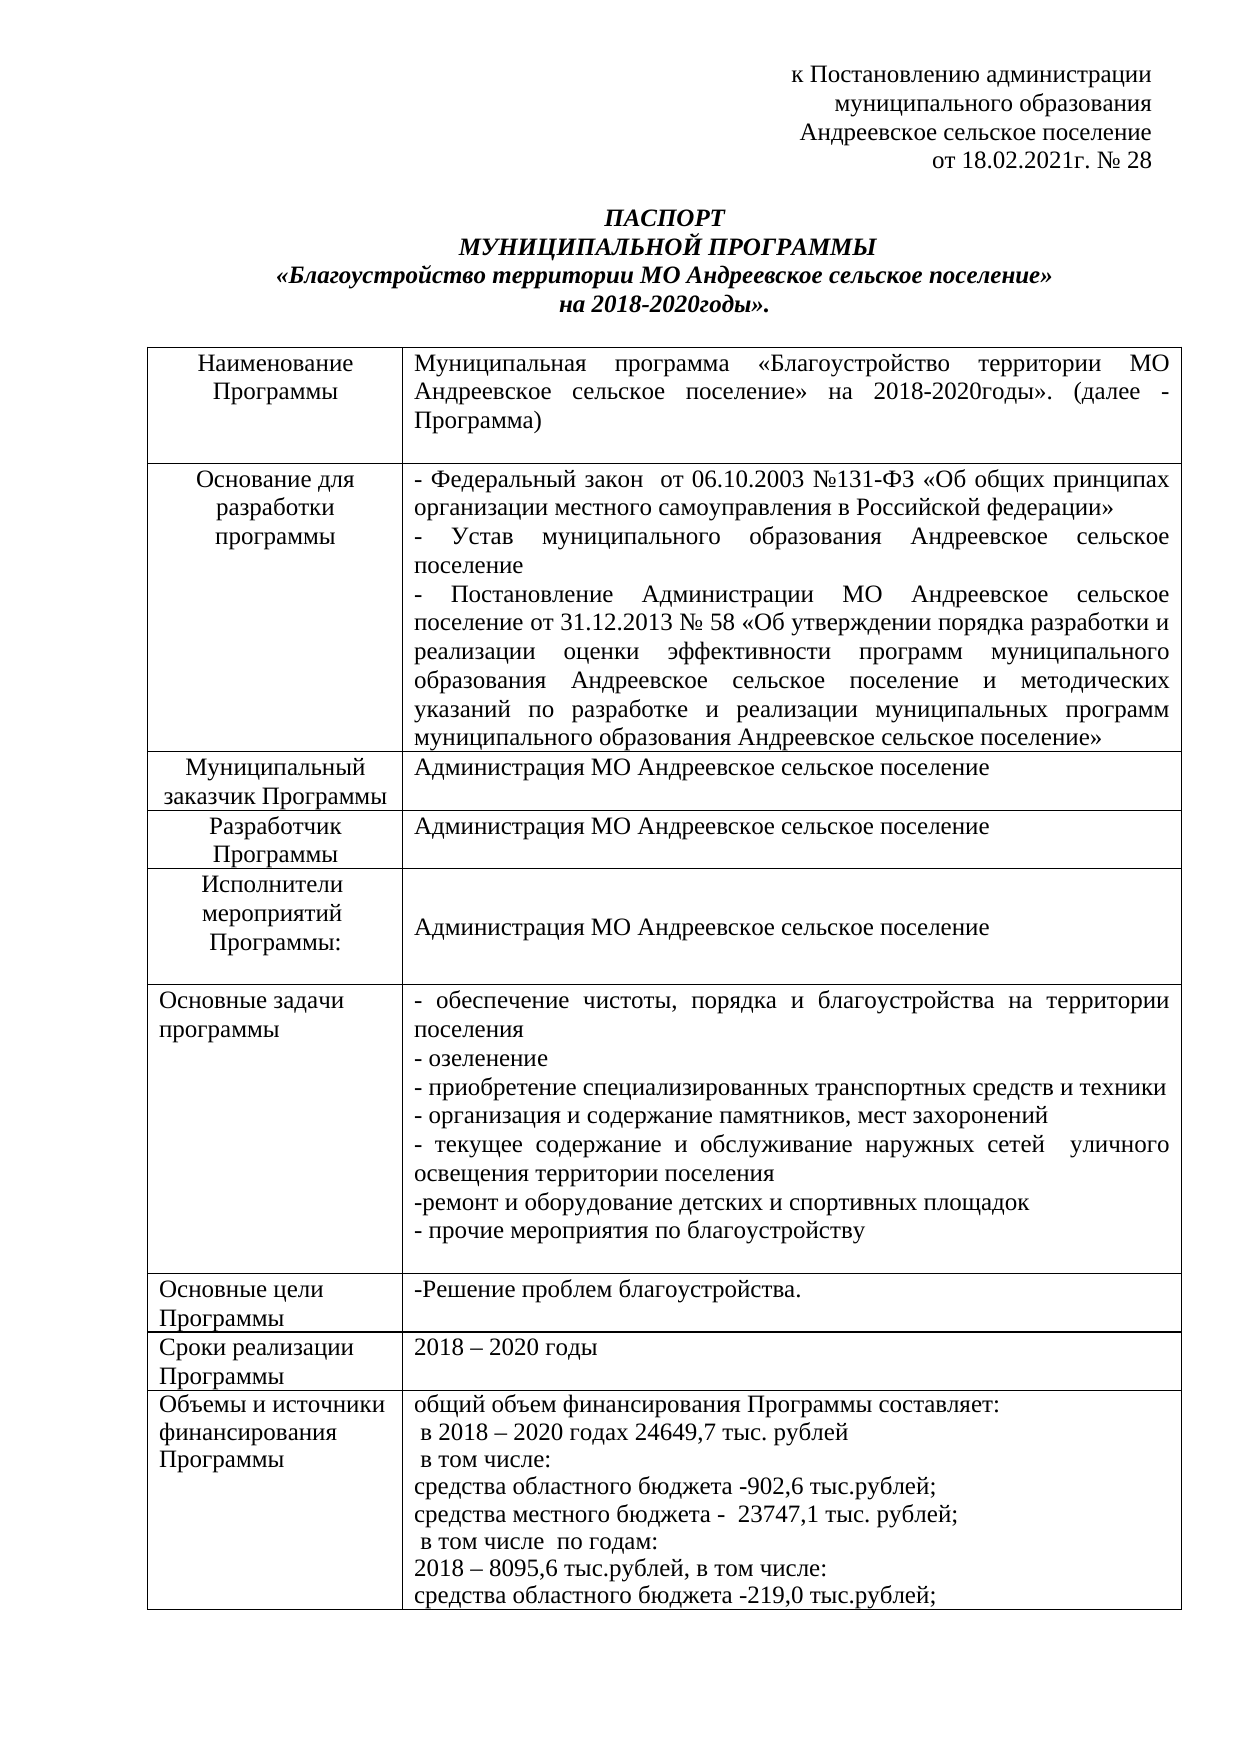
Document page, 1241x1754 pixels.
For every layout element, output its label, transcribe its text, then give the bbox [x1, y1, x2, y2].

table_cell Администрация МО Андреевское сельское поселение [403, 752, 1181, 810]
table_header Муниципальная программа «Благоустройство территории МО Андреевское сельское поселение» на 2018-2020годы». (далее - Программа) [403, 348, 1181, 463]
table_cell Основание для разработки программы [148, 464, 402, 751]
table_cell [403, 1391, 1181, 1609]
text от 18.02.2021г. № 28 [740, 145, 1152, 174]
table_cell Основные цели Программы [148, 1274, 402, 1331]
table_cell Администрация МО Андреевское сельское поселение [403, 869, 1181, 984]
table_cell Муниципальный заказчик Программы [148, 752, 402, 810]
table_cell - обеспечение чистоты, порядка и благоустройства на территории поселения - озеленение - приобретение специализированных транспортных средств и техники - организация и содержание памятников, мест захоронений - текущее содержание и обслуживание наружных сетей уличного освещения территории поселения -ремонт и оборудование детских и спортивных площадок - прочие мероприятия по благоустройству [403, 985, 1181, 1273]
table_cell Основные задачи программы [148, 985, 402, 1273]
table_cell Администрация МО Андреевское сельское поселение [403, 811, 1181, 868]
table_cell Исполнители мероприятий Программы: [148, 869, 402, 984]
title МУНИЦИПАЛЬНОЙ ПРОГРАММЫ [177, 232, 1152, 260]
text на 2018-2020годы». [177, 289, 1152, 318]
table_cell Сроки реализации Программы [148, 1333, 402, 1390]
table_cell -Решение проблем благоустройства. [403, 1274, 1181, 1331]
text к Постановлению администрации муниципального образования Андреевское сельское поселение [740, 59, 1152, 145]
table_cell Разработчик Программы [148, 811, 402, 868]
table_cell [148, 1391, 402, 1609]
title ПАСПОРТ [177, 203, 1152, 232]
table_cell 2018 – 2020 годы [403, 1333, 1181, 1390]
text «Благоустройство территории МО Андреевское сельское поселение» [177, 260, 1152, 289]
table_cell - Федеральный закон от 06.10.2003 №131-ФЗ «Об общих принципах организации местного самоуправления в Российской федерации» - Устав муниципального образования Андреевское сельское поселение - Постановление Администрации МО Андреевское сельское поселение от 31.12.2013 № 58 «Об утверждении порядка разработки и реализации оценки эффективности программ муниципального образования Андреевское сельское поселение и методических указаний по разработке и реализации муниципальных программ муниципального образования Андреевское сельское поселение» [403, 464, 1181, 751]
table_header Наименование Программы [148, 348, 402, 463]
